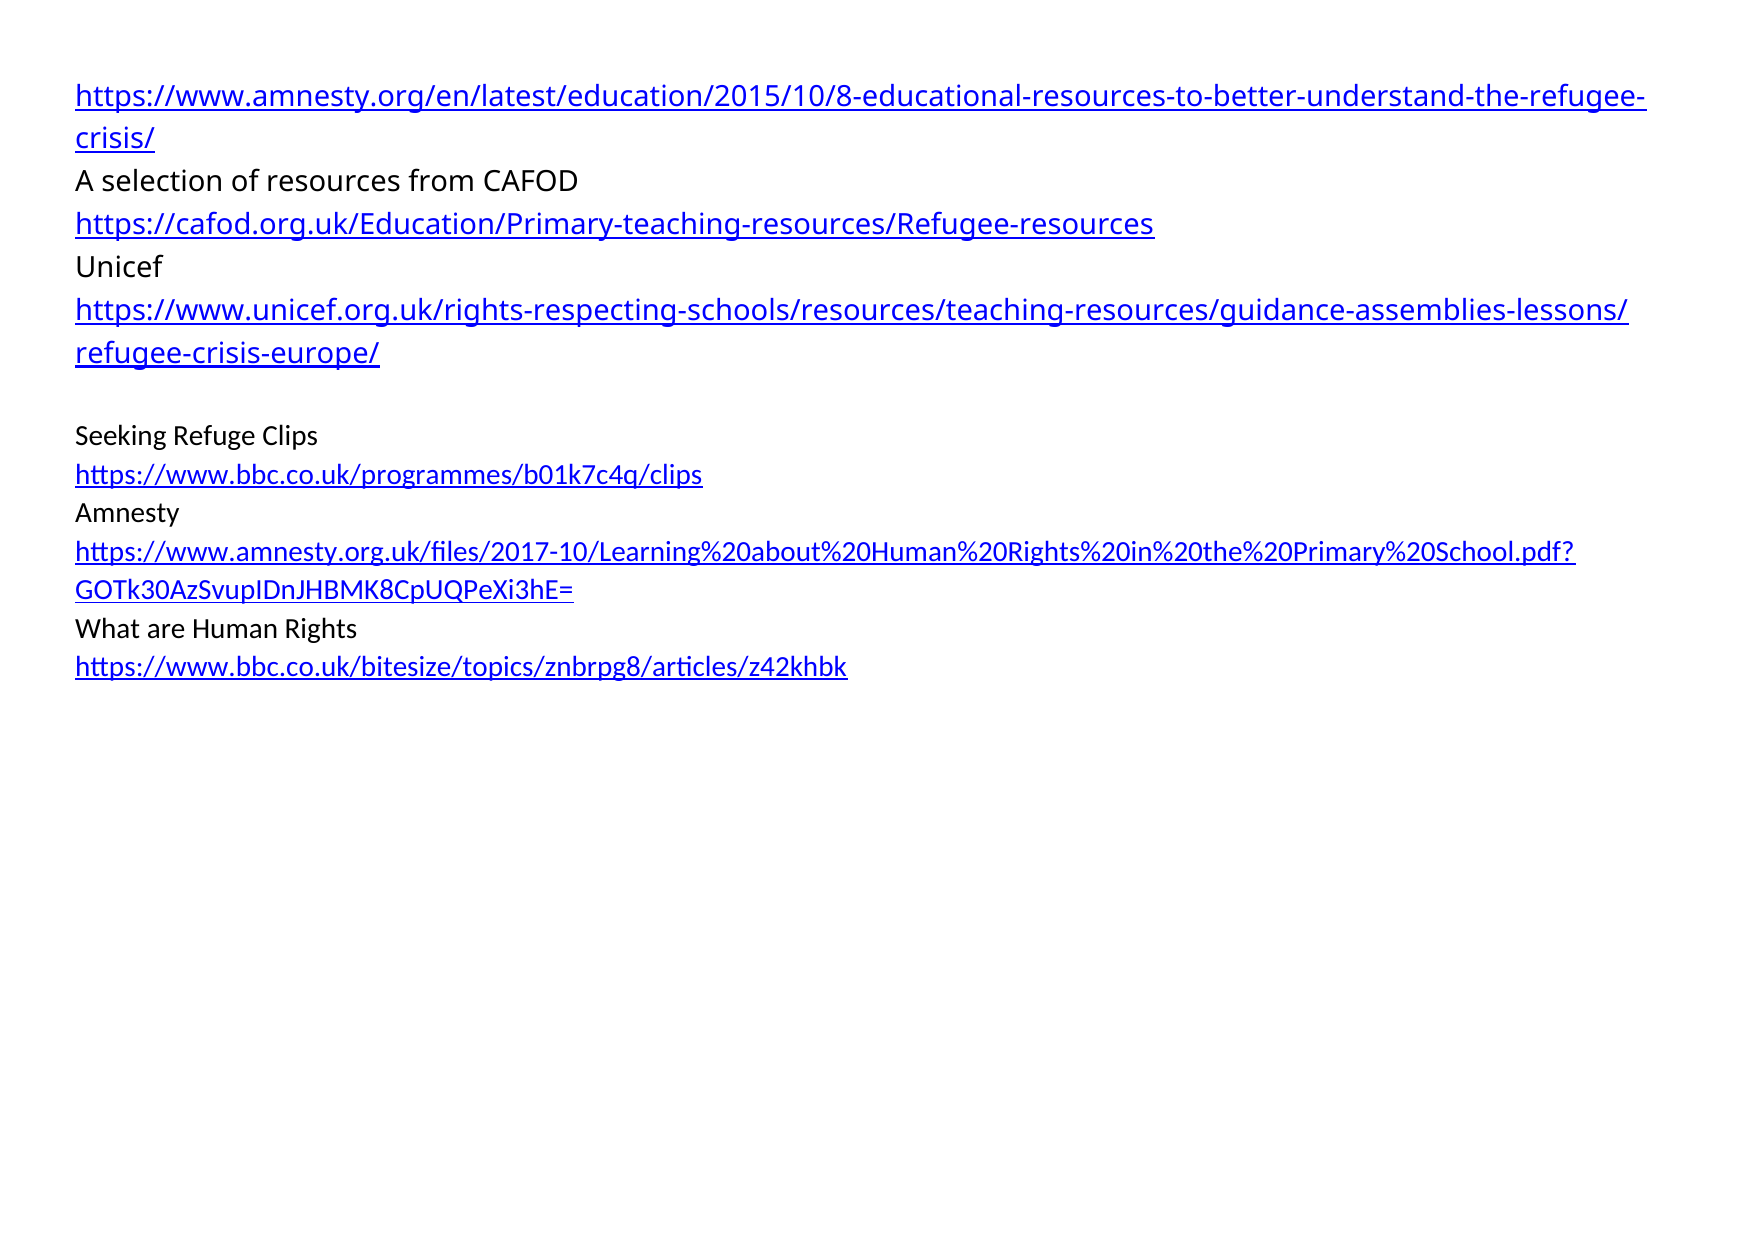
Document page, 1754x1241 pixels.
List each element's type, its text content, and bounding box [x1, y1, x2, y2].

text Amnesty [75, 494, 1679, 530]
text Seeking Refuge Clips [75, 417, 1679, 453]
text https://www.amnesty.org.uk/files/2017-10/Learning%20about%20Human%20Rights%20in%20the%20Primary%20School.pdf?GOTk30AzSvupIDnJHBMK8CpUQPeXi3hE= [75, 533, 1679, 607]
text What are Human Rights [75, 610, 1679, 645]
text https://www.unicef.org.uk/rights-respecting-schools/resources/teaching-resources/guidance-assemblies-lessons/refugee-crisis-europe/ [75, 289, 1679, 372]
text https://www.bbc.co.uk/programmes/b01k7c4q/clips [75, 456, 1679, 492]
text https://www.bbc.co.uk/bitesize/topics/znbrpg8/articles/z42khbk [75, 648, 1679, 684]
text A selection of resources from CAFOD [75, 161, 1679, 200]
text https://www.amnesty.org/en/latest/education/2015/10/8-educational-resources-to-better-understand-the-refugee-crisis/ [75, 75, 1679, 157]
text https://cafod.org.uk/Education/Primary-teaching-resources/Refugee-resources [75, 203, 1679, 243]
text Unicef [75, 246, 1679, 286]
